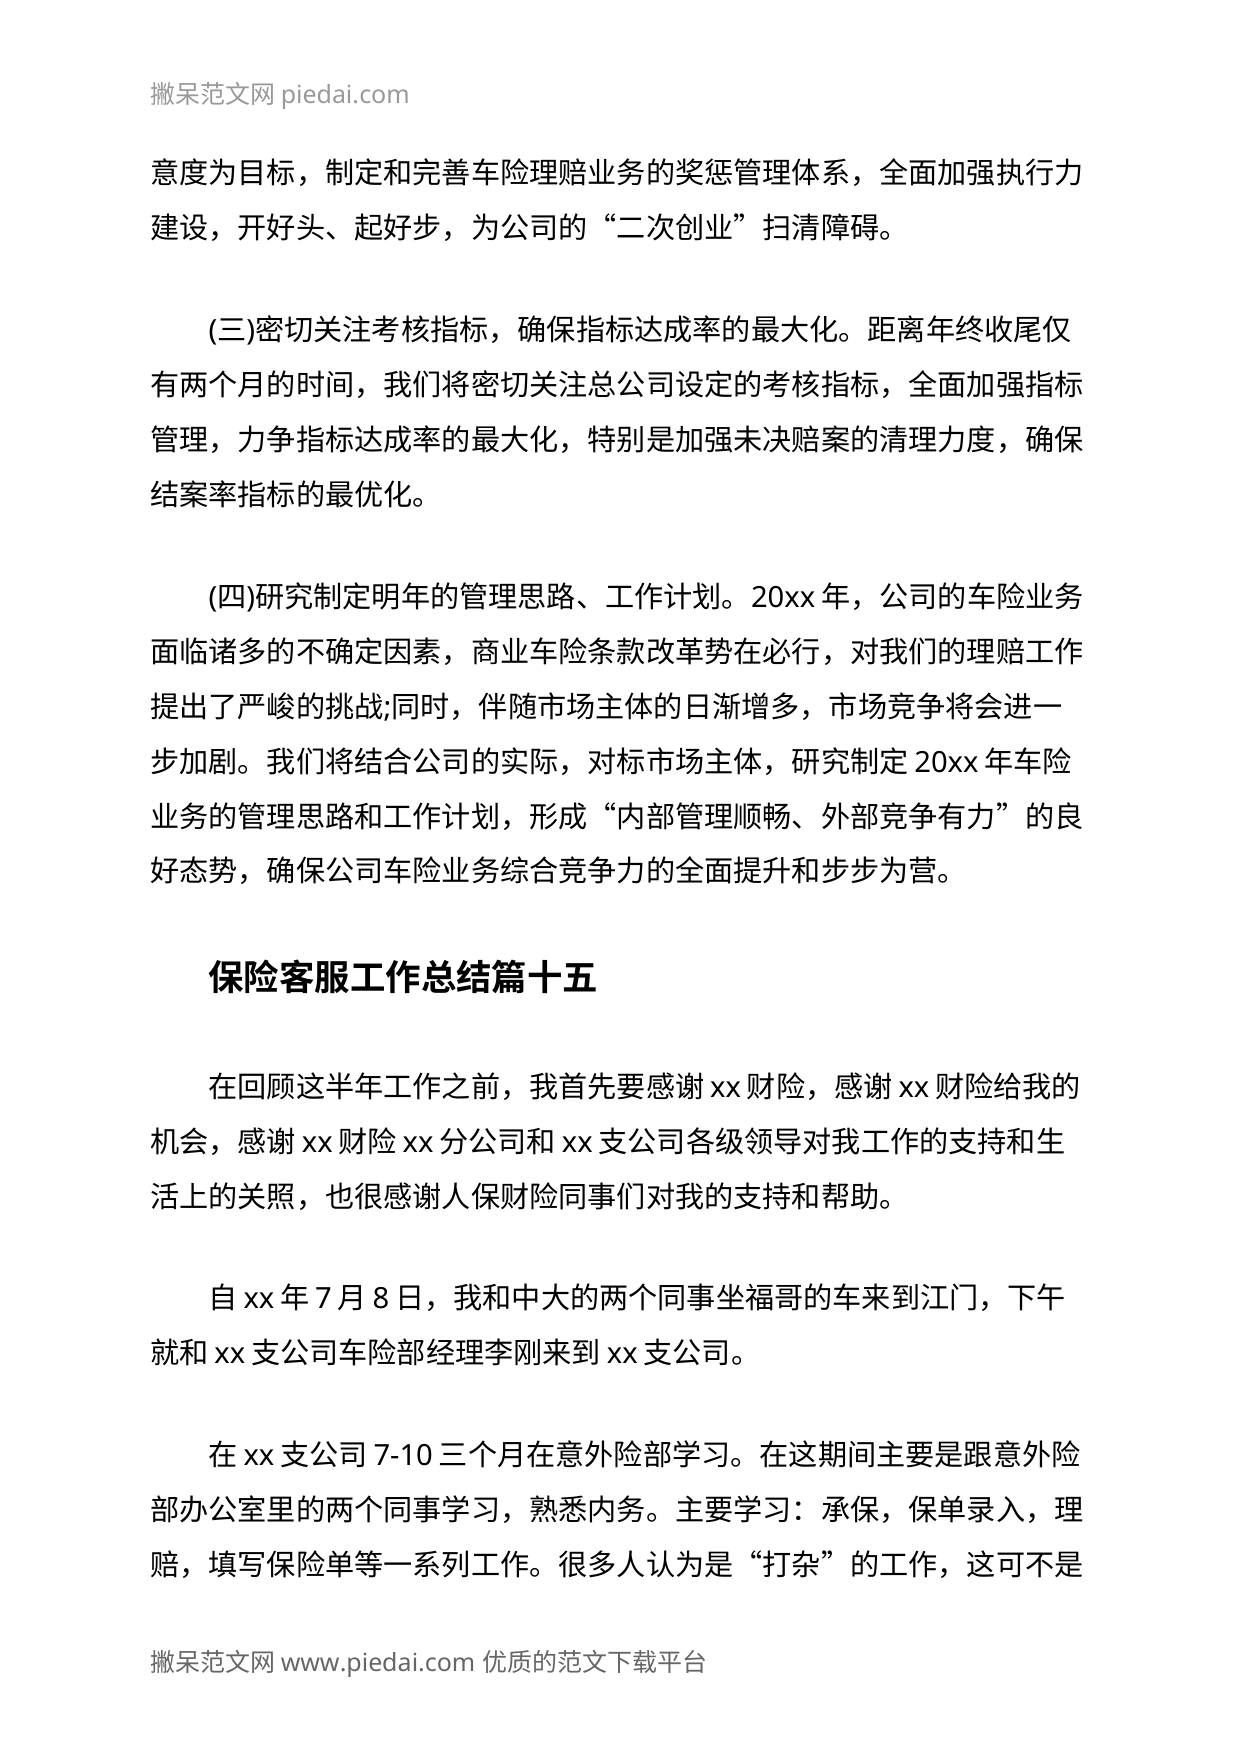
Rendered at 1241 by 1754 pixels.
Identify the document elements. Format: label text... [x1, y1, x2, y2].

text 在回顾这半年工作之前，我首先要感谢xx财险，感谢xx财险给我的机会，感谢xx财险xx分公司和xx支公司各级领导对我工作的支持和生活上的关照，也很感谢人保财险同事们对我的支持和帮助。 [150, 1063, 1090, 1216]
text (三)密切关注考核指标，确保指标达成率的最大化。距离年终收尾仅有两个月的时间，我们将密切关注总公司设定的考核指标，全面加强指标管理，力争指标达成率的最大化，特别是加强未决赔案的清理力度，确保结案率指标的最优化。 [150, 307, 1090, 514]
text 自xx年7月8日，我和中大的两个同事坐福哥的车来到江门，下午就和xx支公司车险部经理李刚来到xx支公司。 [150, 1275, 1090, 1372]
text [150, 1432, 1090, 1584]
text 保险客服工作总结篇十五 [150, 950, 1090, 1001]
text (四)研究制定明年的管理思路、工作计划。20xx年，公司的车险业务面临诸多的不确定因素，商业车险条款改革势在必行，对我们的理赔工作提出了严峻的挑战;同时，伴随市场主体的日渐增多，市场竞争将会进一步加剧。我们将结合公司的实际，对标市场主体，研究制定20xx年车险业务的管理思路和工作计划，形成“内部管理顺畅、外部竞争有力”的良好态势，确保公司车险业务综合竞争力的全面提升和步步为营。 [150, 573, 1090, 890]
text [150, 150, 1090, 247]
